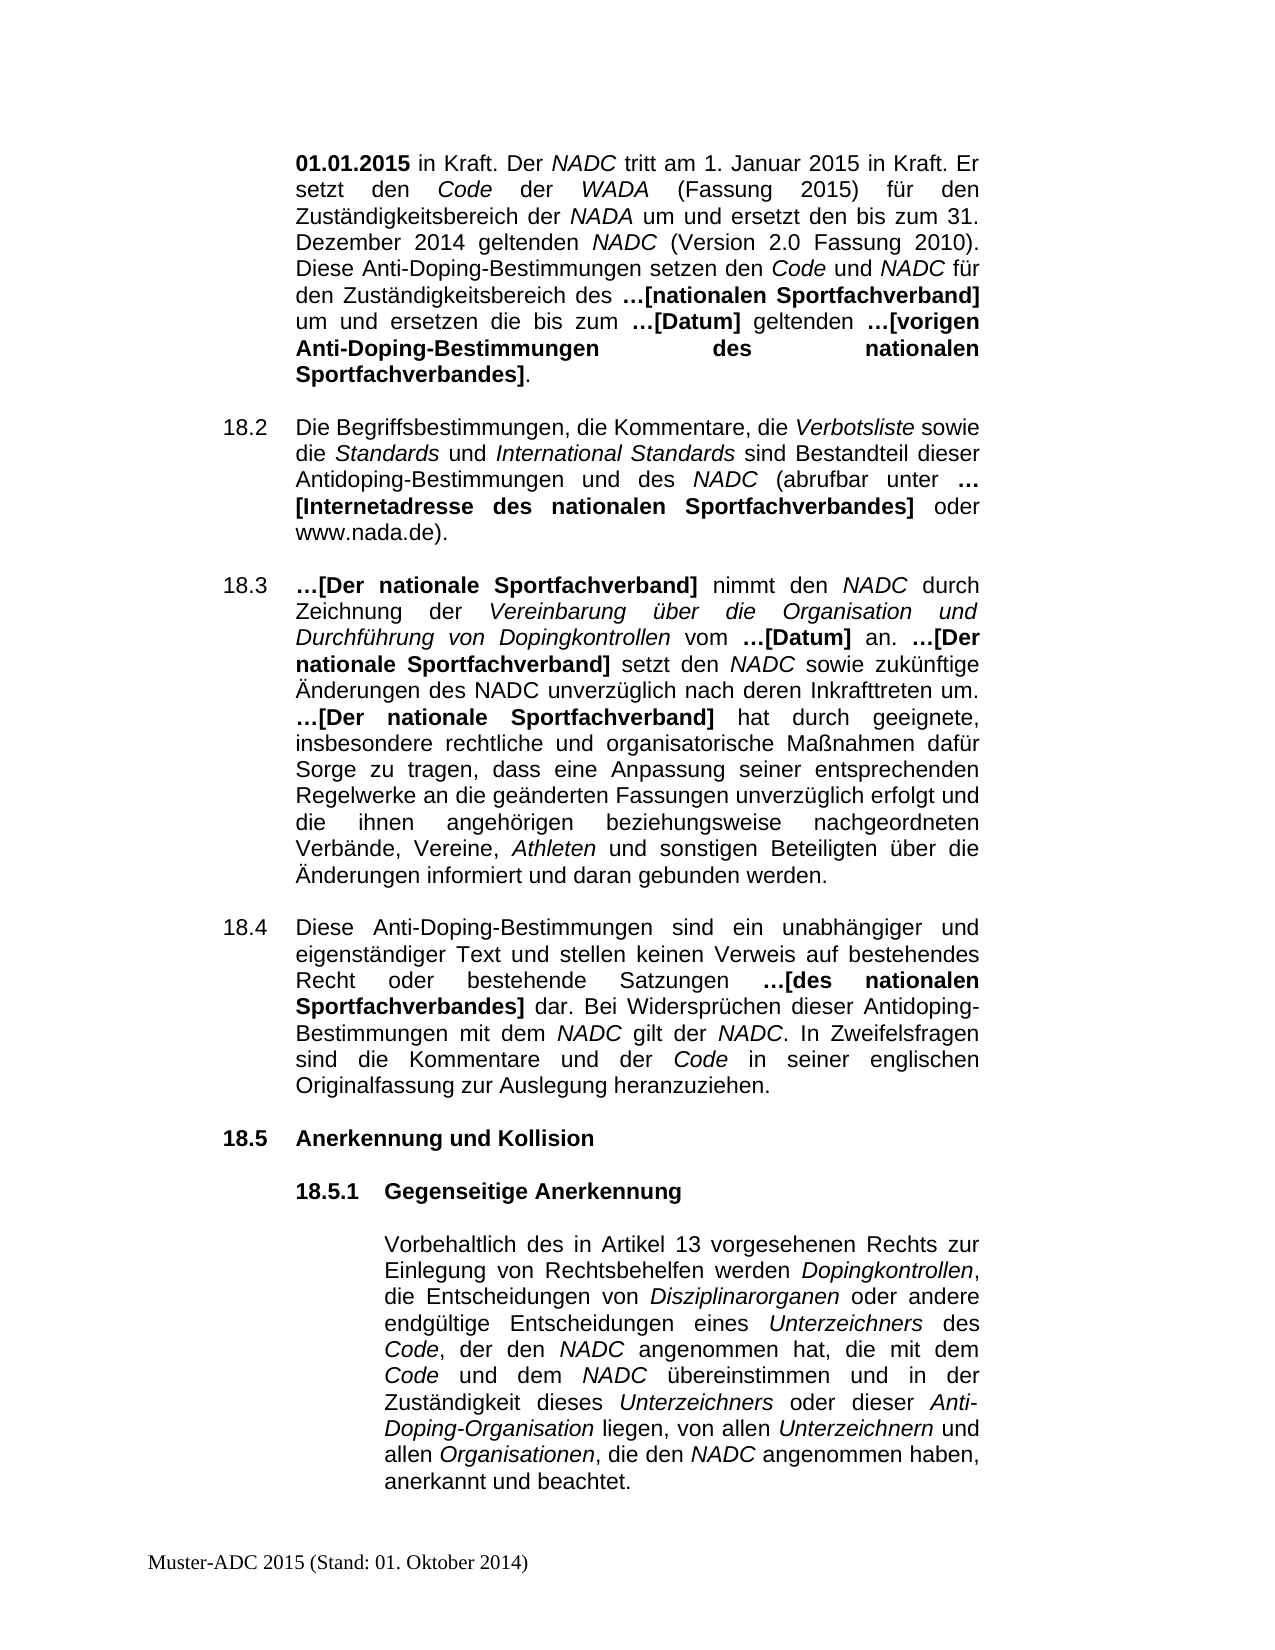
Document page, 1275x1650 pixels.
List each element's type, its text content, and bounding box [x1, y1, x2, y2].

text Vorbehaltlich des in Artikel 13 vorgesehenen Rechts zur Einlegung von Rechtsbehelfen werden Dopingkontrollen, die Entscheidungen von Disziplinarorganen oder andere endgültige Entscheidungen eines Unterzeichners des Code, der den NADC angenommen hat, die mit dem Code und dem NADC übereinstimmen und in der Zuständigkeit dieses Unterzeichners oder dieser Anti-Doping-Organisation liegen, von allen Unterzeichnern und allen Organisationen, die den NADC angenommen haben, anerkannt und beachtet. [295, 1231, 980, 1494]
text 18.5.1 Gegenseitige Anerkennung [295, 1178, 980, 1204]
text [223, 150, 980, 387]
text 18.5 Anerkennung und Kollision [223, 1125, 980, 1151]
text 18.4 Diese Anti-Doping-Bestimmungen sind ein unabhängiger und eigenständiger Text und stellen keinen Verweis auf bestehendes Recht oder bestehende Satzungen …[des nationalen Sportfachverbandes] dar. Bei Widersprüchen dieser Antidoping-Bestimmungen mit dem NADC gilt der NADC. In Zweifelsfragen sind die Kommentare und der Code in seiner englischen Originalfassung zur Auslegung heranzuziehen. [223, 914, 980, 1099]
text 18.2 Die Begriffsbestimmungen, die Kommentare, die Verbotsliste sowie die Standards und International Standards sind Bestandteil dieser Antidoping-Bestimmungen und des NADC (abrufbar unter …[Internetadresse des nationalen Sportfachverbandes] oder www.nada.de). [223, 413, 980, 545]
text 18.3 …[Der nationale Sportfachverband] nimmt den NADC durch Zeichnung der Vereinbarung über die Organisation und Durchführung von Dopingkontrollen vom …[Datum] an. …[Der nationale Sportfachverband] setzt den NADC sowie zukünftige Änderungen des NADC unverzüglich nach deren Inkrafttreten um. …[Der nationale Sportfachverband] hat durch geeignete, insbesondere rechtliche und organisatorische Maßnahmen dafür Sorge zu tragen, dass eine Anpassung seiner entsprechenden Regelwerke an die geänderten Fassungen unverzüglich erfolgt und die ihnen angehörigen beziehungsweise nachgeordneten Verbände, Vereine, Athleten und sonstigen Beteiligten über die Änderungen informiert und daran gebunden werden. [223, 572, 980, 888]
